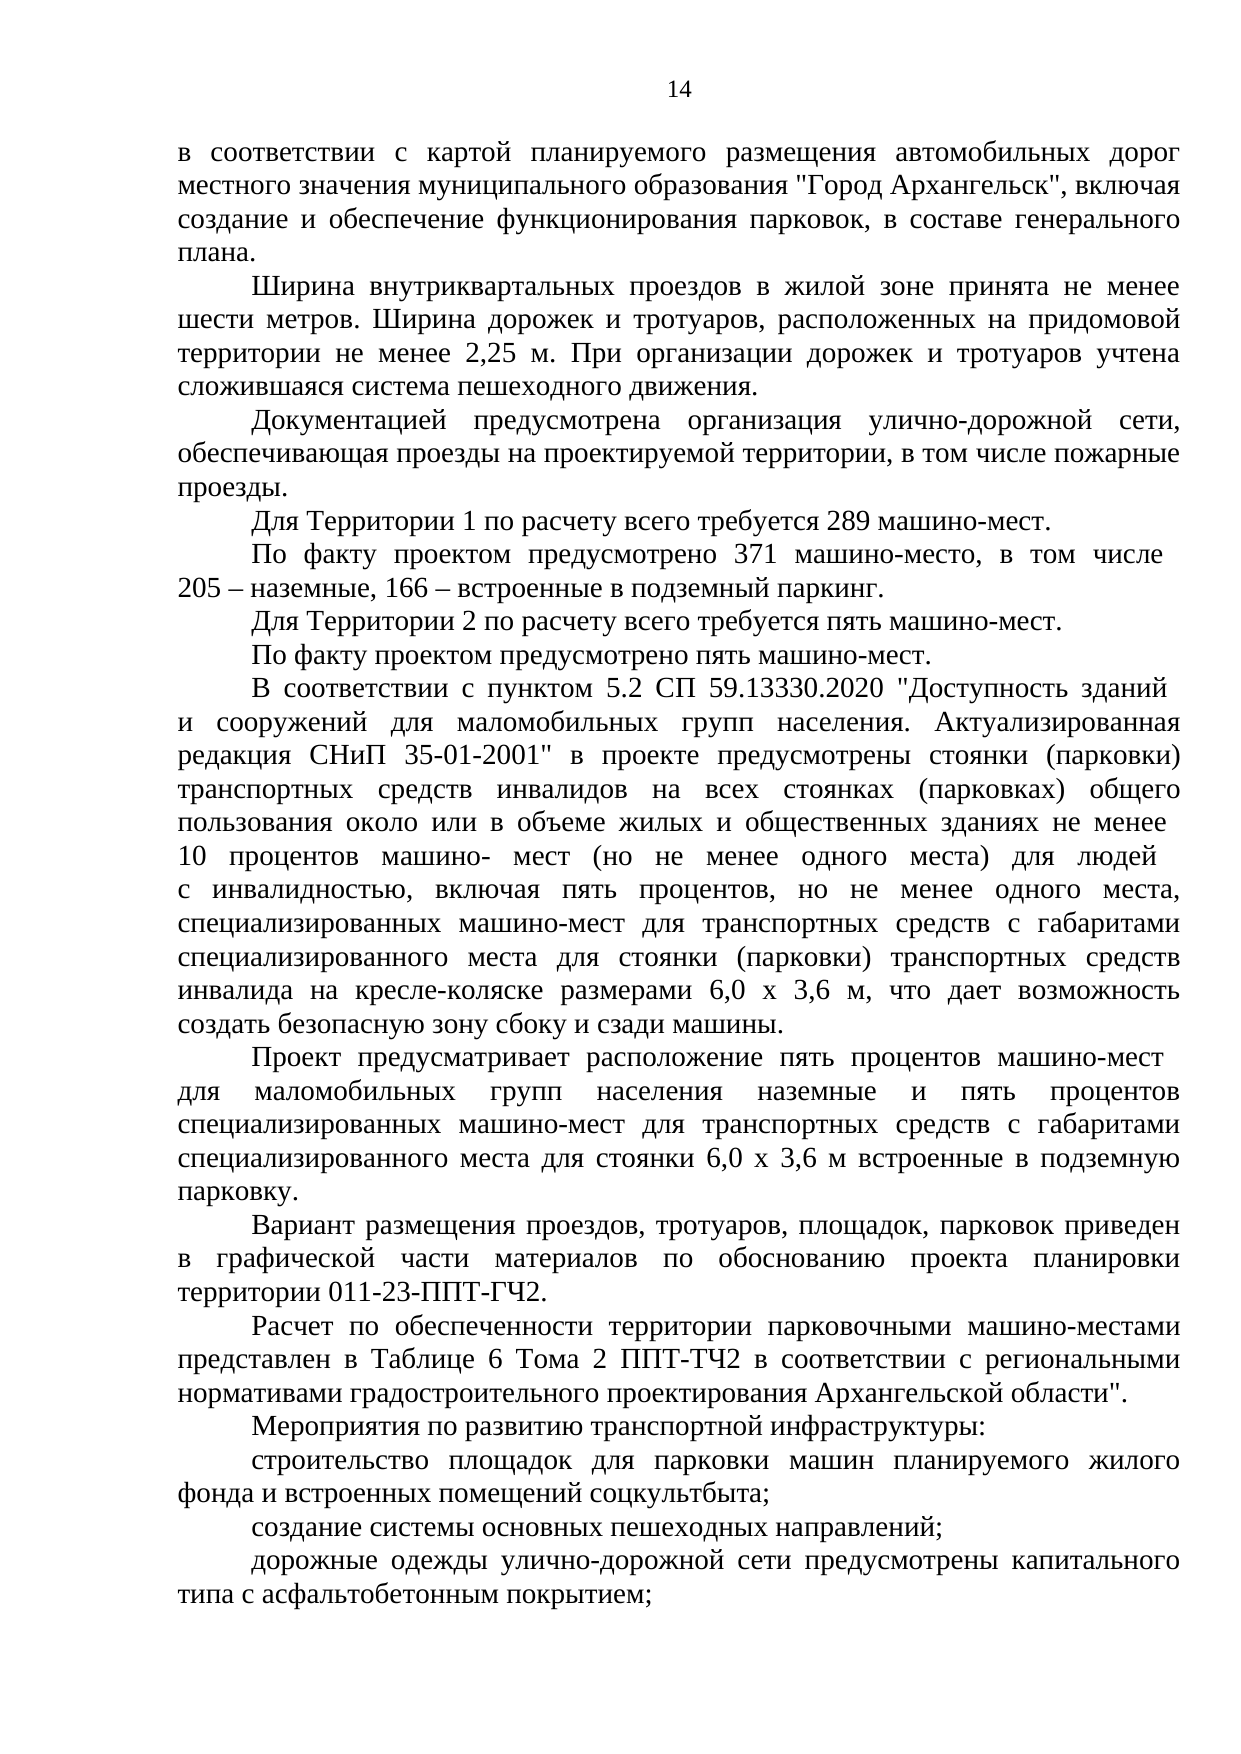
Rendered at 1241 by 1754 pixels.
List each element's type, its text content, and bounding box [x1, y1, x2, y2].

text Проект предусматривает расположение пять процентов машино-мест для маломобильных групп населения наземные и пять процентов специализированных машино-мест для транспортных средств с габаритами специализированного места для стоянки 6,0 x 3,6 м встроенные в подземную парковку. [177, 1039, 1181, 1207]
text Для Территории 1 по расчету всего требуется 289 машино-мест. [177, 503, 1181, 536]
text Ширина внутриквартальных проездов в жилой зоне принята не менее шести метров. Ширина дорожек и тротуаров, расположенных на придомовой территории не менее 2,25 м. При организации дорожек и тротуаров учтена сложившаяся система пешеходного движения. [177, 268, 1181, 402]
text По факту проектом предусмотрено 371 машино-место, в том числе 205 – наземные, 166 – встроенные в подземный паркинг. [177, 536, 1181, 603]
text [177, 134, 1181, 268]
text В соответствии с пунктом 5.2 СП 59.13330.2020 "Доступность зданий и сооружений для маломобильных групп населения. Актуализированная редакция СНиП 35-01-2001" в проекте предусмотрены стоянки (парковки) транспортных средств инвалидов на всех стоянках (парковках) общего пользования около или в объеме жилых и общественных зданиях не менее 10 процентов машино- мест (но не менее одного места) для людей с инвалидностью, включая пять процентов, но не менее одного места, специализированных машино-мест для транспортных средств с габаритами специализированного места для стоянки (парковки) транспортных средств инвалида на кресле-коляске размерами 6,0 x 3,6 м, что дает возможность создать безопасную зону сбоку и сзади машины. [177, 670, 1181, 1039]
text строительство площадок для парковки машин планируемого жилого фонда и встроенных помещений соцкультбыта; [177, 1442, 1181, 1509]
text дорожные одежды улично-дорожной сети предусмотрены капитального типа с асфальтобетонным покрытием; [177, 1542, 1181, 1609]
text Расчет по обеспеченности территории парковочными машино-местами представлен в Таблице 6 Тома 2 ППТ-ТЧ2 в соответствии с региональными нормативами градостроительного проектирования Архангельской области". [177, 1308, 1181, 1408]
text Для Территории 2 по расчету всего требуется пять машино-мест. [177, 603, 1181, 637]
text По факту проектом предусмотрено пять машино-мест. [177, 637, 1181, 670]
text создание системы основных пешеходных направлений; [177, 1509, 1181, 1542]
text Вариант размещения проездов, тротуаров, площадок, парковок приведен в графической части материалов по обоснованию проекта планировки территории 011-23-ППТ-ГЧ2. [177, 1207, 1181, 1308]
text Мероприятия по развитию транспортной инфраструктуры: [177, 1408, 1181, 1442]
text Документацией предусмотрена организация улично-дорожной сети, обеспечивающая проезды на проектируемой территории, в том числе пожарные проезды. [177, 402, 1181, 503]
